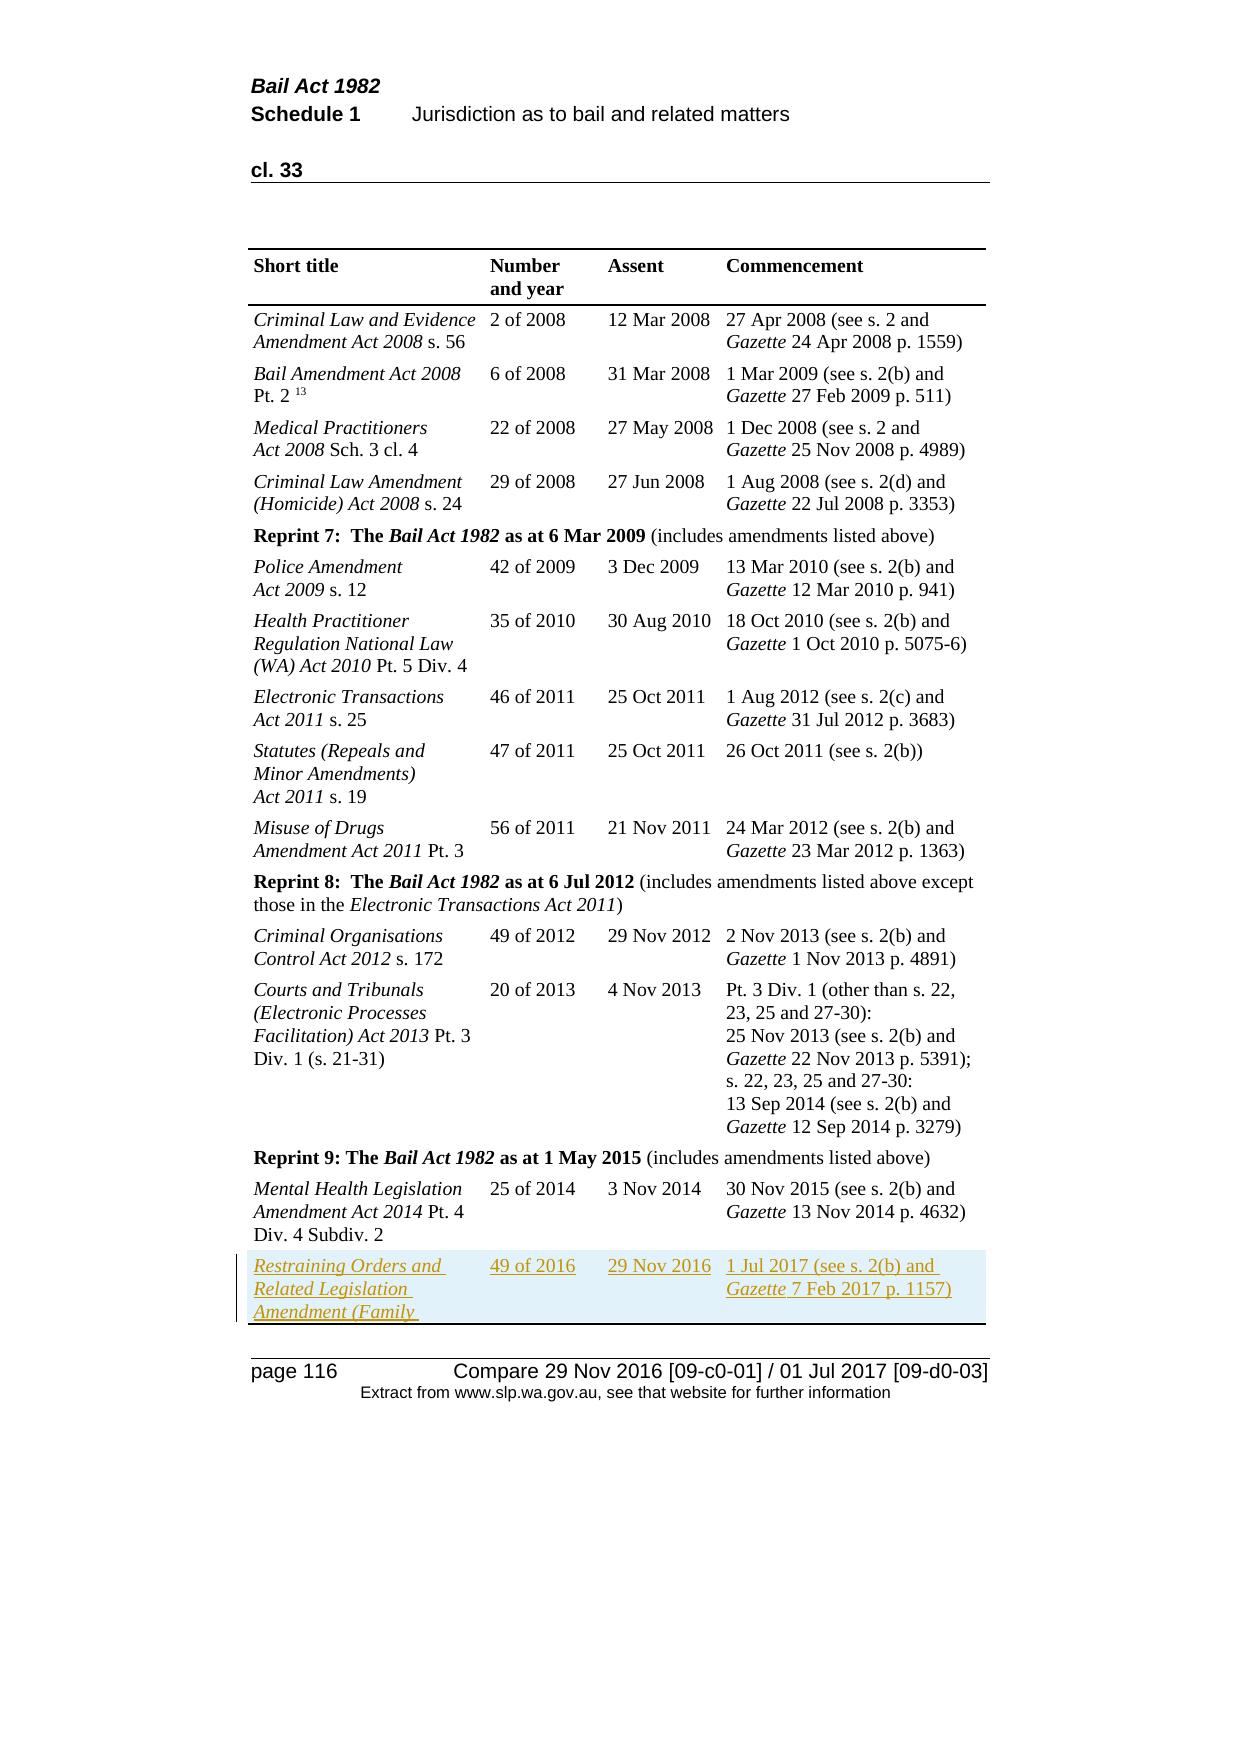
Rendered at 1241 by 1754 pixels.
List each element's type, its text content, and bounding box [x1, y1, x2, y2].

table_cell 3 Nov 2014 [602, 1173, 720, 1250]
table_cell 30 Aug 2010 [602, 605, 720, 681]
table_cell 12 Mar 2008 [602, 306, 720, 357]
table_cell 22 of 2008 [484, 411, 602, 465]
table_cell 20 of 2013 [484, 974, 602, 1142]
table_cell 25 of 2014 [484, 1173, 602, 1250]
table_cell 13 Mar 2010 (see s. 2(b) and Gazette 12 Mar 2010 p. 941) [720, 551, 986, 604]
table_cell 47 of 2011 [484, 735, 602, 812]
table_cell 2 Nov 2013 (see s. 2(b) and Gazette 1 Nov 2013 p. 4891) [720, 920, 986, 974]
table_cell 46 of 2011 [484, 681, 602, 735]
table_cell 18 Oct 2010 (see s. 2(b) and Gazette 1 Oct 2010 p. 5075-6) [720, 605, 986, 681]
table_cell 24 Mar 2012 (see s. 2(b) and Gazette 23 Mar 2012 p. 1363) [720, 812, 986, 866]
table_cell Criminal Law and Evidence Amendment Act 2008 s. 56 [248, 306, 484, 357]
table_cell Courts and Tribunals (Electronic Processes Facilitation) Act 2013 Pt. 3 Div. 1 (s. 21-31) [248, 974, 484, 1142]
table_cell Statutes (Repeals and Minor Amendments) Act 2011 s. 19 [248, 735, 484, 812]
table_cell Reprint 9: The Bail Act 1982 as at 1 May 2015 (includes amendments listed above) [248, 1142, 986, 1173]
table_cell Criminal Organisations Control Act 2012 s. 172 [248, 920, 484, 974]
table_cell Pt. 3 Div. 1 (other than s. 22, 23, 25 and 27-30): 25 Nov 2013 (see s. 2(b) and Gazette 22 Nov 2013 p. 5391); s. 22, 23, 25 and 27-30: 13 Sep 2014 (see s. 2(b) and Gazette 12 Sep 2014 p. 3279) [720, 974, 986, 1142]
table_header Commencement [720, 250, 986, 303]
table_header Short title [248, 250, 484, 303]
table_cell 26 Oct 2011 (see s. 2(b)) [720, 735, 986, 812]
table_cell 25 Oct 2011 [602, 735, 720, 812]
table_cell 27 Jun 2008 [602, 465, 720, 519]
table_cell 31 Mar 2008 [602, 358, 720, 411]
table_cell 3 Dec 2009 [602, 551, 720, 604]
table_cell Police Amendment Act 2009 s. 12 [248, 551, 484, 604]
table_cell 6 of 2008 [484, 358, 602, 411]
table_cell Health Practitioner Regulation National Law (WA) Act 2010 Pt. 5 Div. 4 [248, 605, 484, 681]
table_cell 29 of 2008 [484, 465, 602, 519]
table_cell 49 of 2012 [484, 920, 602, 974]
table_cell Criminal Law Amendment (Homicide) Act 2008 s. 24 [248, 465, 484, 519]
table_cell 1 Aug 2008 (see s. 2(d) and Gazette 22 Jul 2008 p. 3353) [720, 465, 986, 519]
table_cell 27 Apr 2008 (see s. 2 and Gazette 24 Apr 2008 p. 1559) [720, 306, 986, 357]
table_cell 25 Oct 2011 [602, 681, 720, 735]
table_cell 27 May 2008 [602, 411, 720, 465]
table_cell Bail Amendment Act 2008 Pt. 2 13 [248, 358, 484, 411]
table_cell 30 Nov 2015 (see s. 2(b) and Gazette 13 Nov 2014 p. 4632) [720, 1173, 986, 1250]
table_cell Reprint 7: The Bail Act 1982 as at 6 Mar 2009 (includes amendments listed above) [248, 519, 986, 551]
table_header Assent [602, 250, 720, 303]
table_cell 56 of 2011 [484, 812, 602, 866]
table_cell 4 Nov 2013 [602, 974, 720, 1142]
table_cell 2 of 2008 [484, 306, 602, 357]
table_cell 21 Nov 2011 [602, 812, 720, 866]
table_cell Medical Practitioners Act 2008 Sch. 3 cl. 4 [248, 411, 484, 465]
table_cell 1 Mar 2009 (see s. 2(b) and Gazette 27 Feb 2009 p. 511) [720, 358, 986, 411]
table_cell 1 Aug 2012 (see s. 2(c) and Gazette 31 Jul 2012 p. 3683) [720, 681, 986, 735]
table_cell Reprint 8: The Bail Act 1982 as at 6 Jul 2012 (includes amendments listed above except those in the Electronic Transactions Act 2011) [248, 866, 986, 920]
table_cell 1 Dec 2008 (see s. 2 and Gazette 25 Nov 2008 p. 4989) [720, 411, 986, 465]
table_cell Mental Health Legislation Amendment Act 2014 Pt. 4 Div. 4 Subdiv. 2 [248, 1173, 484, 1250]
table_cell 35 of 2010 [484, 605, 602, 681]
table_cell 42 of 2009 [484, 551, 602, 604]
table_cell Misuse of Drugs Amendment Act 2011 Pt. 3 [248, 812, 484, 866]
table_cell Electronic Transactions Act 2011 s. 25 [248, 681, 484, 735]
table_cell 29 Nov 2012 [602, 920, 720, 974]
table_header Number and year [484, 250, 602, 303]
